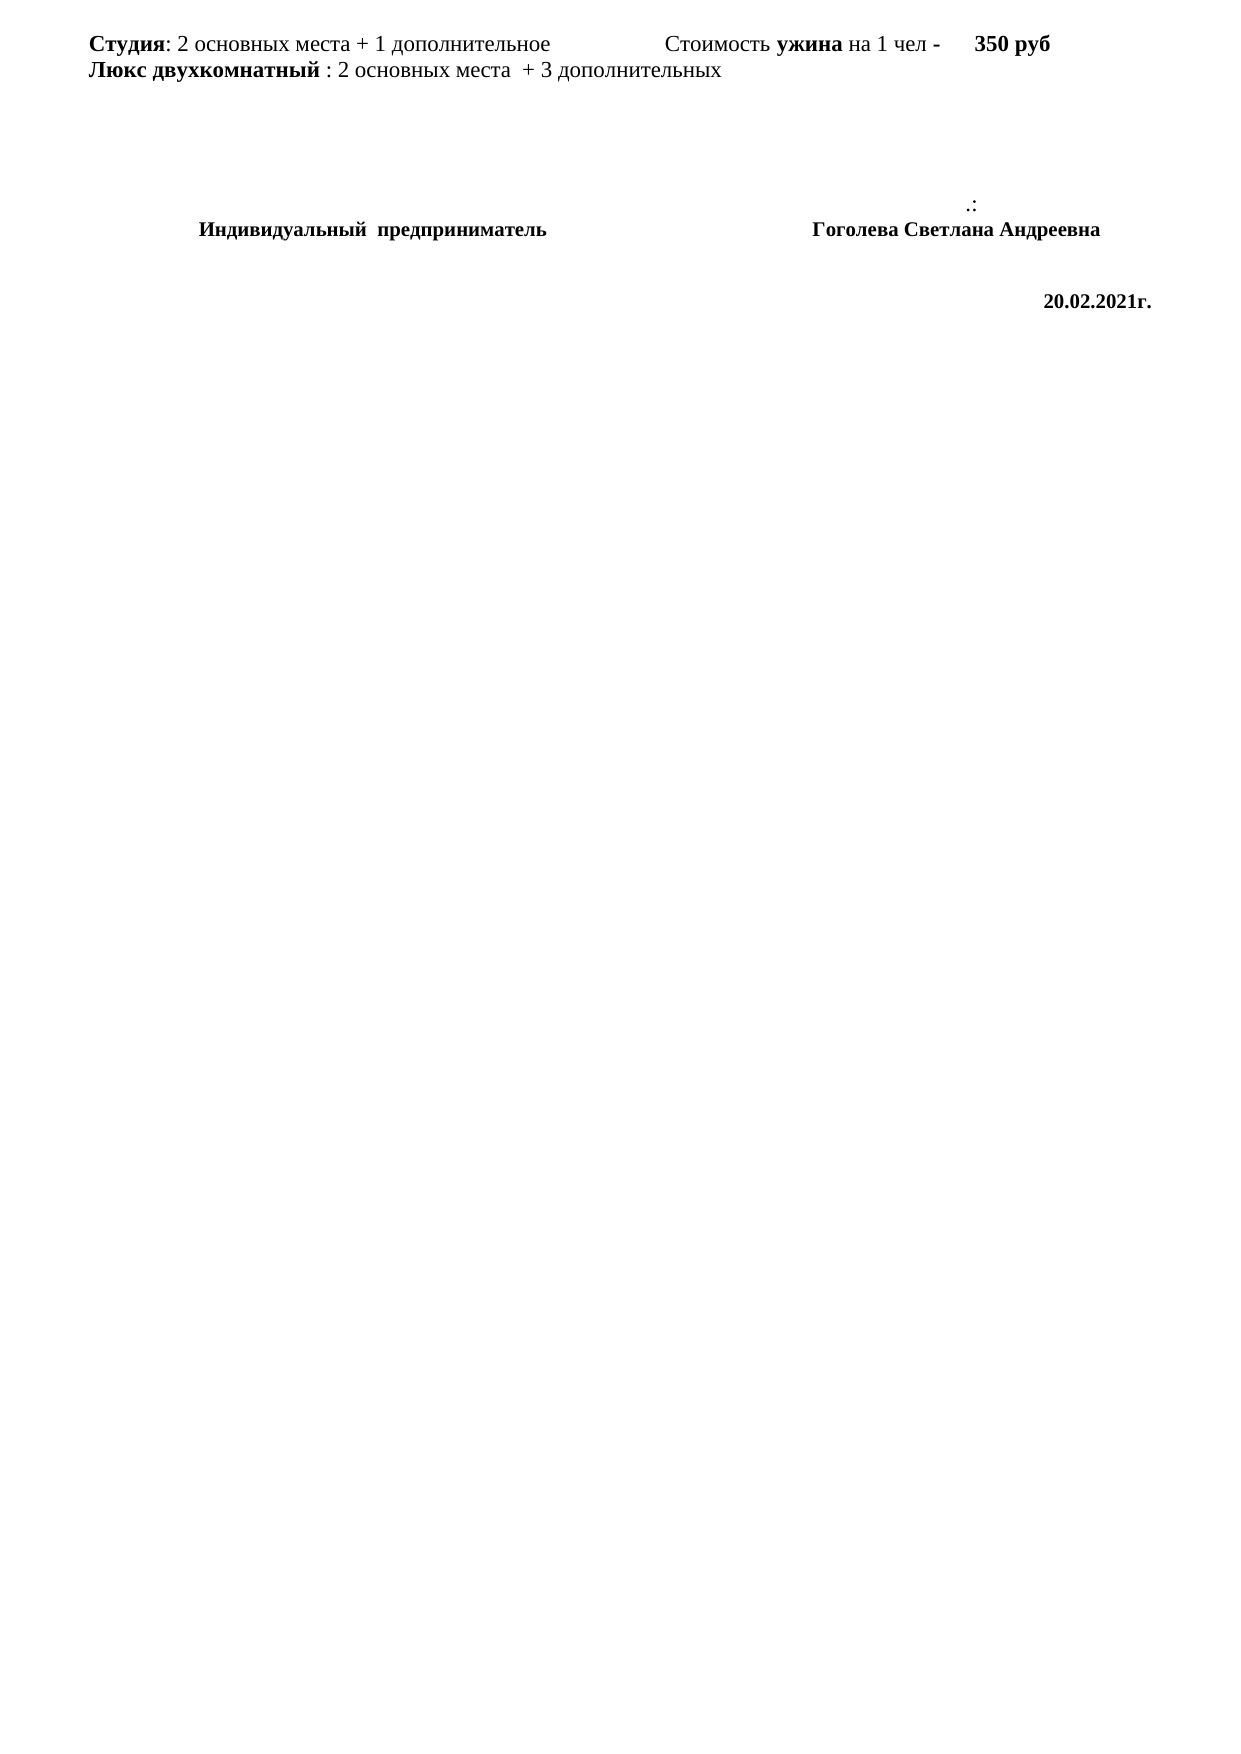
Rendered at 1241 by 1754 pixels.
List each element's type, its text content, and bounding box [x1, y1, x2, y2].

text .: [89, 190, 1152, 216]
text 20.02.2021г. [89, 289, 1152, 313]
text Студия: 2 основных места + 1 дополнительное Стоимость ужина на 1 чел - 350 руб [89, 29, 1152, 56]
text Индивидуальный предприниматель Гоголева Светлана Андреевна [89, 216, 1152, 241]
text Люкс двухкомнатный : 2 основных места + 3 дополнительных [89, 56, 1152, 82]
